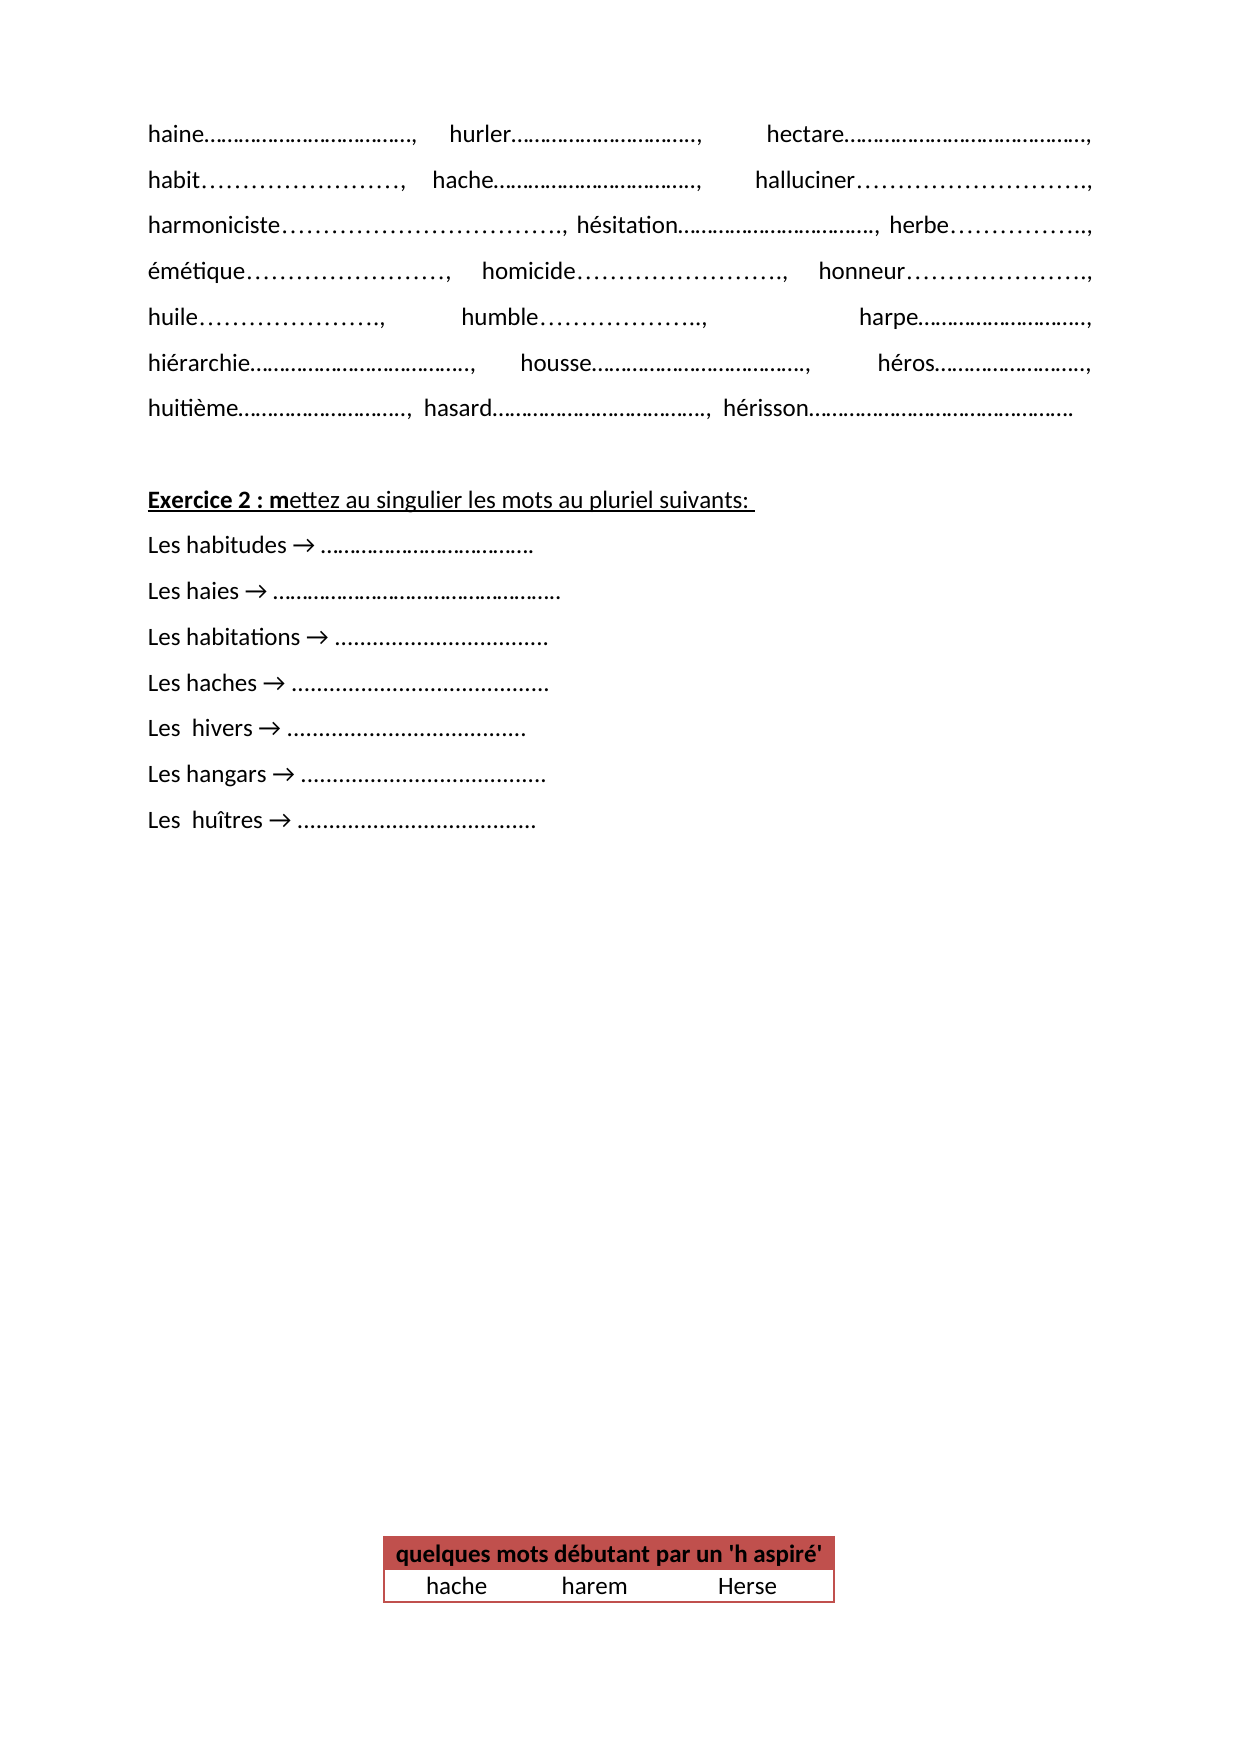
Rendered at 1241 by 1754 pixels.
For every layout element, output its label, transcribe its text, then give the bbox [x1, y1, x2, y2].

text Les haies → ………………………………………….. [148, 575, 1093, 606]
text Les habitudes → ………………………………. [148, 530, 1093, 560]
table_cell harem [529, 1570, 661, 1601]
table_cell hache [385, 1570, 528, 1601]
text Exercice 2 : mettez au singulier les mots au pluriel suivants: [148, 484, 1093, 514]
text Les hivers → ...................................... [148, 713, 1093, 743]
table_header quelques mots débutant par un 'h aspiré' [385, 1538, 833, 1568]
table_cell Herse [661, 1570, 833, 1601]
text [148, 118, 1093, 423]
text Les huîtres → ...................................... [148, 804, 1093, 834]
text Les haches → ......................................... [148, 667, 1093, 697]
text Les hangars → ....................................... [148, 758, 1093, 789]
text Les habitations → .................................. [148, 621, 1093, 652]
